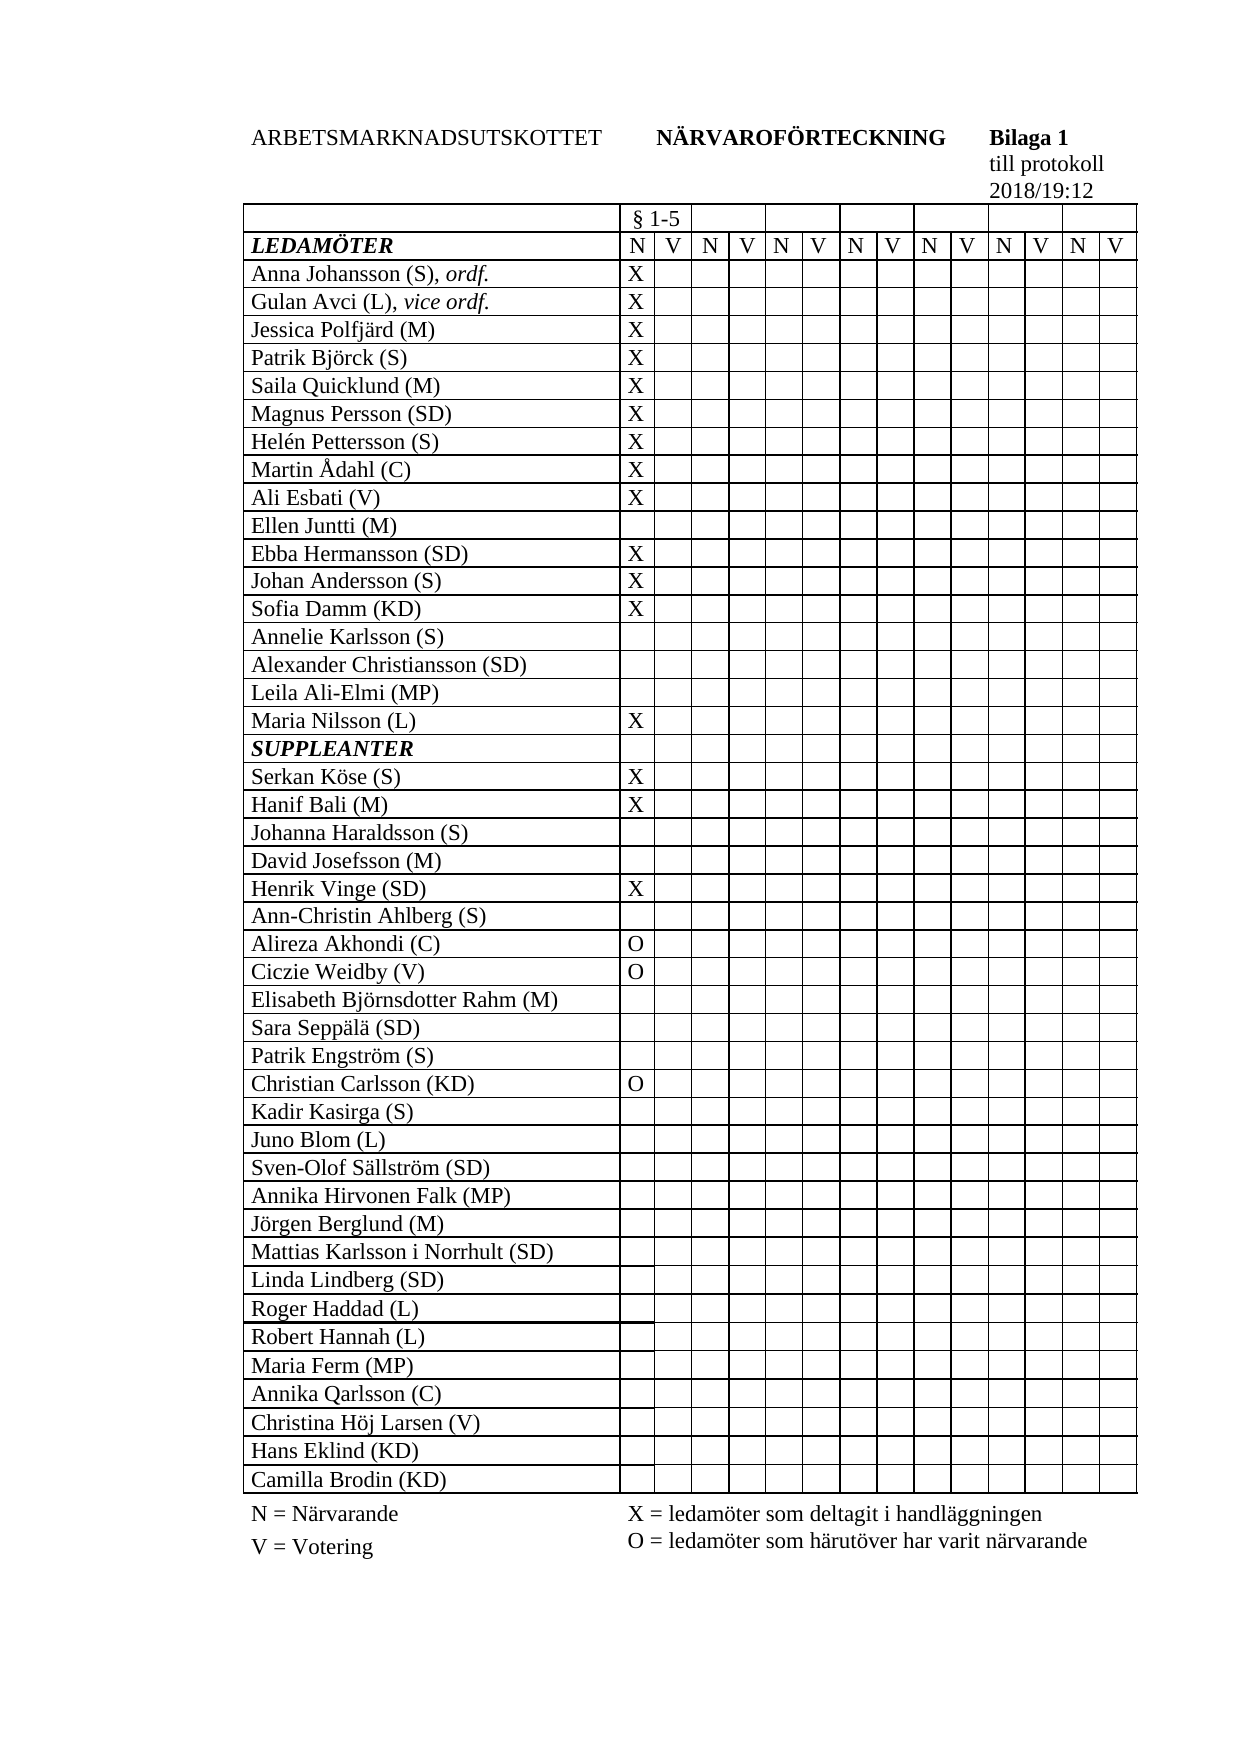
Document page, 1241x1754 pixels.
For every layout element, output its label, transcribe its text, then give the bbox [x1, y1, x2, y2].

table_cell [1100, 819, 1136, 845]
table_cell [1100, 1437, 1136, 1463]
table_cell [878, 288, 913, 315]
table_cell [1063, 372, 1099, 398]
table_cell [1100, 847, 1136, 873]
table_cell [989, 1238, 1024, 1264]
table_cell [621, 1014, 654, 1041]
table_cell [878, 1126, 913, 1152]
table_cell [766, 1070, 802, 1096]
table_cell [1063, 456, 1099, 482]
table_cell [655, 288, 691, 315]
table_cell [1063, 540, 1099, 566]
table_cell [989, 763, 1024, 789]
table_cell [655, 484, 691, 510]
table_cell [1063, 596, 1099, 622]
table_cell [655, 819, 691, 845]
table_cell [621, 623, 654, 650]
table_cell Magnus Persson (SD) [244, 400, 619, 426]
table_cell [692, 763, 728, 789]
table_cell [841, 1295, 876, 1321]
table_cell [841, 456, 876, 482]
table_cell [621, 1042, 654, 1068]
table_cell [692, 1323, 728, 1350]
table_cell [803, 1154, 839, 1180]
table_cell [878, 651, 913, 678]
table_cell [730, 540, 765, 566]
table_cell O [621, 1070, 654, 1096]
table_cell [803, 903, 839, 929]
table_cell [730, 1380, 765, 1407]
table_cell [952, 679, 988, 706]
table_cell [692, 261, 728, 287]
table_cell [766, 1014, 802, 1041]
table_cell [878, 958, 913, 985]
table_cell N [621, 233, 654, 259]
table_cell [952, 568, 988, 594]
table_cell [655, 1210, 691, 1236]
table_cell [1026, 931, 1062, 957]
table_cell [878, 931, 913, 957]
table_cell V [655, 233, 691, 259]
table_cell [655, 903, 691, 929]
table_cell [803, 763, 839, 789]
table_cell [803, 540, 839, 566]
table_cell [621, 903, 654, 929]
table_cell Juno Blom (L) [244, 1126, 619, 1152]
table_cell [1100, 568, 1136, 594]
table_cell X [621, 540, 654, 566]
table_cell [989, 261, 1024, 287]
table_cell [841, 1210, 876, 1236]
table_cell X [621, 568, 654, 594]
table_cell X [621, 288, 654, 315]
table_cell [730, 679, 765, 706]
table_cell [730, 707, 765, 733]
table_cell [692, 931, 728, 957]
table_cell Mattias Karlsson i Norrhult (SD) [244, 1238, 619, 1264]
table_cell [915, 791, 950, 817]
table_cell [766, 288, 802, 315]
table_cell [989, 1351, 1024, 1378]
table_cell [692, 1351, 728, 1378]
table_cell [803, 484, 839, 510]
table_cell [841, 288, 876, 315]
table_cell [692, 456, 728, 482]
table_cell Gulan Avci (L), vice ordf. [244, 288, 619, 315]
table_cell [989, 288, 1024, 315]
table_cell [1026, 400, 1062, 426]
table_cell [878, 679, 913, 706]
table_cell [989, 1098, 1024, 1124]
table_cell Patrik Engström (S) [244, 1042, 619, 1068]
table_cell [878, 456, 913, 482]
table_cell [1063, 958, 1099, 985]
table_cell [730, 484, 765, 510]
table_cell [1100, 707, 1136, 733]
table_cell [1026, 512, 1062, 538]
table_cell [655, 316, 691, 343]
table_cell [952, 1380, 988, 1407]
table_cell [1063, 707, 1099, 733]
table_cell [692, 205, 765, 231]
table_cell [766, 456, 802, 482]
table_cell [1063, 261, 1099, 287]
table_cell [766, 540, 802, 566]
table_cell [655, 679, 691, 706]
table_cell [730, 1408, 765, 1435]
table_cell [1100, 512, 1136, 538]
table_cell [766, 875, 802, 901]
table_cell [803, 1042, 839, 1068]
table_cell [1100, 484, 1136, 510]
table_cell [655, 1437, 691, 1463]
table_cell Serkan Köse (S) [244, 763, 619, 789]
table_cell N [692, 233, 728, 259]
table_cell [841, 1182, 876, 1208]
table_cell [1063, 1014, 1099, 1041]
table_cell [655, 875, 691, 901]
table_cell [878, 1380, 913, 1407]
table_cell [766, 791, 802, 817]
table_cell [878, 1070, 913, 1096]
table_cell [1100, 931, 1136, 957]
table_cell [1063, 623, 1099, 650]
table_cell [692, 568, 728, 594]
table_cell Linda Lindberg (SD) [244, 1267, 619, 1293]
table_cell [803, 1266, 839, 1293]
table_cell [692, 512, 728, 538]
table_cell [1100, 1408, 1136, 1435]
table_cell [841, 623, 876, 650]
table_cell [1100, 288, 1136, 315]
table_cell [841, 484, 876, 510]
table_cell [1026, 847, 1062, 873]
table_cell [915, 1295, 950, 1321]
table_cell Ellen Juntti (M) [244, 512, 619, 538]
table_cell [989, 1154, 1024, 1180]
table_cell [803, 512, 839, 538]
table_cell [655, 1182, 691, 1208]
table_cell [730, 596, 765, 622]
table_cell [1100, 958, 1136, 985]
table_cell [730, 931, 765, 957]
table_cell [989, 484, 1024, 510]
table_cell [655, 1070, 691, 1096]
table_cell [766, 931, 802, 957]
table_cell [1026, 288, 1062, 315]
table_cell [803, 931, 839, 957]
table_cell [655, 1351, 691, 1378]
table_cell [1063, 986, 1099, 1013]
table_cell [621, 1267, 654, 1293]
table_cell [915, 400, 950, 426]
table_cell [841, 400, 876, 426]
table_cell [655, 1380, 691, 1407]
table_cell [1063, 763, 1099, 789]
table_cell [655, 1266, 691, 1293]
table_cell [692, 1408, 728, 1435]
table_cell [766, 1210, 802, 1236]
table_cell [841, 875, 876, 901]
table_cell Patrik Björck (S) [244, 344, 619, 371]
table_cell [1100, 623, 1136, 650]
table_cell [730, 288, 765, 315]
table_cell [803, 1408, 839, 1435]
table_cell [730, 1014, 765, 1041]
table_cell [1100, 400, 1136, 426]
table_cell [692, 1465, 728, 1492]
table_cell [1063, 428, 1099, 454]
table_cell [1100, 1126, 1136, 1152]
table_cell [989, 1437, 1024, 1463]
table_cell [952, 1070, 988, 1096]
table_cell [1063, 512, 1099, 538]
table_cell Jörgen Berglund (M) [244, 1210, 619, 1236]
table_cell X [621, 484, 654, 510]
table_cell [989, 344, 1024, 371]
table_cell [1100, 986, 1136, 1013]
table_cell [766, 372, 802, 398]
table_cell [915, 1323, 950, 1350]
table_cell Camilla Brodin (KD) [244, 1466, 619, 1492]
table_cell [692, 1070, 728, 1096]
table_cell [878, 512, 913, 538]
table_cell [952, 1210, 988, 1236]
table_cell [878, 1238, 913, 1264]
table_cell Ali Esbati (V) [244, 484, 619, 510]
table_cell [730, 372, 765, 398]
table_cell [915, 679, 950, 706]
table_cell X [621, 344, 654, 371]
table_cell X [621, 428, 654, 454]
table_cell [730, 903, 765, 929]
table_cell [915, 512, 950, 538]
table_cell [915, 288, 950, 315]
table_cell Annika Hirvonen Falk (MP) [244, 1182, 619, 1208]
table_cell [989, 1070, 1024, 1096]
table_cell [621, 735, 654, 761]
table_cell [1026, 1126, 1062, 1152]
table_cell [952, 1295, 988, 1321]
table_cell [730, 512, 765, 538]
table_cell [766, 344, 802, 371]
table_cell [878, 1154, 913, 1180]
table_cell [692, 372, 728, 398]
table_cell [766, 428, 802, 454]
table_cell [841, 679, 876, 706]
table_cell [1063, 1351, 1099, 1378]
table_cell [621, 1182, 654, 1208]
table_cell [766, 596, 802, 622]
table_cell [989, 623, 1024, 650]
table_cell V [1100, 233, 1136, 259]
table_cell [655, 1465, 691, 1492]
table_cell [655, 986, 691, 1013]
table_cell [766, 568, 802, 594]
table_cell [915, 819, 950, 845]
table_cell [766, 958, 802, 985]
table_cell [952, 819, 988, 845]
table_cell [989, 875, 1024, 901]
table_cell [952, 344, 988, 371]
table_cell [915, 1437, 950, 1463]
table_cell [1100, 316, 1136, 343]
table_cell [803, 1070, 839, 1096]
table_cell [878, 1351, 913, 1378]
table_cell [841, 1380, 876, 1407]
table_cell Roger Haddad (L) [244, 1295, 619, 1321]
table_cell X [621, 707, 654, 733]
table_cell [621, 1154, 654, 1180]
table_cell [952, 1238, 988, 1264]
table_cell NÄRVAROFÖRTECKNING [620, 124, 982, 203]
table_cell [655, 763, 691, 789]
table_cell Sofia Damm (KD) [244, 596, 619, 622]
table_cell [878, 875, 913, 901]
table_cell [878, 1014, 913, 1041]
table_cell [915, 1126, 950, 1152]
table_cell [730, 261, 765, 287]
table_cell [952, 763, 988, 789]
table_cell [1026, 903, 1062, 929]
table_cell Christian Carlsson (KD) [244, 1070, 619, 1096]
table_cell [878, 791, 913, 817]
table_cell [989, 819, 1024, 845]
table_cell [952, 651, 988, 678]
table_cell [655, 735, 691, 761]
table_cell [1063, 875, 1099, 901]
table_cell [692, 1380, 728, 1407]
table_cell [803, 288, 839, 315]
table_cell X [621, 456, 654, 482]
table_cell [878, 596, 913, 622]
table_cell [841, 1238, 876, 1264]
table_cell [915, 958, 950, 985]
table_cell [803, 1437, 839, 1463]
table_cell Henrik Vinge (SD) [244, 875, 619, 901]
table_cell [1100, 1182, 1136, 1208]
table_cell [841, 540, 876, 566]
table_cell [1026, 1210, 1062, 1236]
table_cell [655, 1154, 691, 1180]
table_cell [1063, 288, 1099, 315]
table_cell [878, 1295, 913, 1321]
table_cell [952, 931, 988, 957]
table_cell [803, 596, 839, 622]
table_cell Leila Ali-Elmi (MP) [244, 679, 619, 706]
table_cell Robert Hannah (L) [244, 1324, 619, 1350]
table_cell [730, 1070, 765, 1096]
table_cell [1100, 1295, 1136, 1321]
table_cell [766, 316, 802, 343]
table_cell [692, 623, 728, 650]
table_cell [915, 1070, 950, 1096]
table_cell [1063, 1098, 1099, 1124]
table_cell [841, 344, 876, 371]
table_cell [841, 847, 876, 873]
table_cell [1026, 651, 1062, 678]
table_cell [730, 1437, 765, 1463]
table_cell [989, 1408, 1024, 1435]
table_cell [1026, 1014, 1062, 1041]
table_cell [1026, 623, 1062, 650]
table_cell [1063, 1238, 1099, 1264]
table_cell [1100, 540, 1136, 566]
table_cell [692, 1098, 728, 1124]
table_cell [1026, 1408, 1062, 1435]
table_cell [952, 288, 988, 315]
table_cell [1063, 568, 1099, 594]
table_cell [1100, 763, 1136, 789]
table_cell [1026, 1238, 1062, 1264]
table_cell [915, 986, 950, 1013]
table_cell [878, 1437, 913, 1463]
table_cell [878, 568, 913, 594]
table_cell [915, 1098, 950, 1124]
table_cell [692, 288, 728, 315]
table_cell [989, 1014, 1024, 1041]
table_cell [655, 931, 691, 957]
table_cell [1026, 1380, 1062, 1407]
table_cell [803, 1380, 839, 1407]
table_cell [803, 679, 839, 706]
table_cell [841, 1126, 876, 1152]
table_cell [692, 819, 728, 845]
table_cell [989, 986, 1024, 1013]
table_cell X [621, 875, 654, 901]
table_cell [841, 1070, 876, 1096]
table_cell [730, 344, 765, 371]
table_cell [841, 986, 876, 1013]
table_cell [1026, 819, 1062, 845]
table_cell [655, 400, 691, 426]
table_cell [915, 1465, 950, 1492]
table_cell [915, 763, 950, 789]
table_cell [1026, 344, 1062, 371]
table_cell [878, 763, 913, 789]
table_cell [803, 651, 839, 678]
table_cell [841, 819, 876, 845]
table_cell [1026, 1295, 1062, 1321]
table_cell [1026, 1323, 1062, 1350]
table_cell [730, 791, 765, 817]
table_cell [730, 763, 765, 789]
table_cell [692, 1014, 728, 1041]
table_cell [989, 372, 1024, 398]
table_cell [692, 484, 728, 510]
table_cell [989, 205, 1062, 231]
table_cell [878, 1042, 913, 1068]
table_cell Annika Qarlsson (C) [244, 1380, 619, 1407]
table_cell [730, 986, 765, 1013]
table_cell N [766, 233, 802, 259]
table_cell LEDAMÖTER [244, 233, 619, 259]
table_cell [803, 1295, 839, 1321]
table_cell [692, 651, 728, 678]
table_cell SUPPLEANTER [244, 735, 619, 761]
table_cell [803, 875, 839, 901]
table_cell Sara Seppälä (SD) [244, 1014, 619, 1041]
table_cell [952, 875, 988, 901]
table_cell [841, 1266, 876, 1293]
table_cell [952, 1042, 988, 1068]
table_cell [803, 958, 839, 985]
table_cell [915, 651, 950, 678]
table_cell Christina Höj Larsen (V) [244, 1409, 619, 1435]
table_cell [803, 847, 839, 873]
table_cell [841, 1408, 876, 1435]
table_cell [730, 1154, 765, 1180]
table_cell [952, 1014, 988, 1041]
table_cell [692, 791, 728, 817]
table_cell [1063, 484, 1099, 510]
table_cell [655, 568, 691, 594]
table_cell N = Närvarande V = Votering [244, 1494, 620, 1559]
table_cell [915, 456, 950, 482]
table_cell [878, 540, 913, 566]
table_cell [1063, 400, 1099, 426]
table_cell [692, 707, 728, 733]
table_cell [878, 735, 913, 761]
table_cell [655, 372, 691, 398]
table_cell [621, 819, 654, 845]
table_cell [952, 986, 988, 1013]
table_cell [1100, 651, 1136, 678]
table_cell [915, 316, 950, 343]
table_cell [1026, 1182, 1062, 1208]
table_cell [1026, 540, 1062, 566]
table_cell [878, 903, 913, 929]
table_cell [766, 623, 802, 650]
table_cell [1100, 1465, 1136, 1492]
table_cell [1026, 958, 1062, 985]
table_cell [878, 400, 913, 426]
table_cell O [621, 931, 654, 957]
table_cell [766, 1098, 802, 1124]
table_cell Alexander Christiansson (SD) [244, 651, 619, 678]
table_cell V [803, 233, 839, 259]
table_cell [766, 205, 839, 231]
table_cell Bilaga 1 till protokoll 2018/19:12 [982, 124, 1137, 203]
table_cell [655, 456, 691, 482]
table_cell [621, 1352, 654, 1378]
table_cell [803, 568, 839, 594]
table_cell X [621, 596, 654, 622]
table_cell [766, 651, 802, 678]
table_cell [766, 986, 802, 1013]
table_cell [952, 1351, 988, 1378]
table_cell [655, 344, 691, 371]
table_cell [878, 484, 913, 510]
table_cell [952, 623, 988, 650]
table_cell [841, 1098, 876, 1124]
table_cell [1100, 596, 1136, 622]
table_cell [915, 344, 950, 371]
table_cell [989, 316, 1024, 343]
table_cell [952, 735, 988, 761]
table_cell [915, 428, 950, 454]
table_cell [1026, 316, 1062, 343]
table_cell [878, 344, 913, 371]
table_cell [1063, 819, 1099, 845]
table_cell [1026, 372, 1062, 398]
table_cell [766, 707, 802, 733]
table_cell [621, 1126, 654, 1152]
table_cell [692, 316, 728, 343]
table_cell [841, 512, 876, 538]
table_cell [989, 847, 1024, 873]
table_cell [915, 484, 950, 510]
table_cell [1100, 1042, 1136, 1068]
table_cell [952, 456, 988, 482]
table_cell [766, 1182, 802, 1208]
table_cell [655, 1323, 691, 1350]
table_cell [915, 931, 950, 957]
table_cell [730, 875, 765, 901]
table_cell [730, 1295, 765, 1321]
table_cell [915, 1238, 950, 1264]
table_cell [766, 1408, 802, 1435]
table_cell [1026, 1098, 1062, 1124]
table_cell [952, 512, 988, 538]
table_cell [692, 958, 728, 985]
table_cell [692, 1154, 728, 1180]
table_cell David Josefsson (M) [244, 847, 619, 873]
table_cell [1026, 763, 1062, 789]
table_cell [952, 1437, 988, 1463]
table_cell X [621, 261, 654, 287]
table_cell [1100, 1098, 1136, 1124]
table_cell [1100, 903, 1136, 929]
table_cell [841, 1014, 876, 1041]
table_cell [952, 596, 988, 622]
table_cell [1026, 261, 1062, 287]
table_cell [878, 1210, 913, 1236]
table_cell X [621, 763, 654, 789]
table_cell § 1-5 [621, 205, 691, 231]
table_cell Alireza Akhondi (C) [244, 931, 619, 957]
table_cell [952, 372, 988, 398]
table_cell [1100, 1266, 1136, 1293]
table_cell [655, 791, 691, 817]
table_cell [655, 1126, 691, 1152]
table_cell [1026, 791, 1062, 817]
table_cell [989, 651, 1024, 678]
table_cell [803, 372, 839, 398]
table_cell Annelie Karlsson (S) [244, 623, 619, 650]
table_cell [1063, 1126, 1099, 1152]
table_cell [766, 1351, 802, 1378]
table_cell Hanif Bali (M) [244, 791, 619, 817]
table_cell [841, 428, 876, 454]
table_cell [989, 512, 1024, 538]
table_cell [766, 512, 802, 538]
table_cell [655, 651, 691, 678]
table_cell [841, 763, 876, 789]
table_cell [692, 1210, 728, 1236]
table_cell X [621, 316, 654, 343]
table_cell [1063, 931, 1099, 957]
table_cell [841, 568, 876, 594]
table_cell Jessica Polfjärd (M) [244, 316, 619, 343]
table_cell [841, 735, 876, 761]
table_cell [1026, 568, 1062, 594]
table_cell [766, 1042, 802, 1068]
table_cell [989, 958, 1024, 985]
table_cell [878, 1465, 913, 1492]
table_cell [841, 958, 876, 985]
table_cell [841, 372, 876, 398]
table_cell [621, 847, 654, 873]
table_cell [730, 847, 765, 873]
table_cell [1026, 735, 1062, 761]
table_cell [803, 1182, 839, 1208]
table_cell [730, 623, 765, 650]
table_cell Ciczie Weidby (V) [244, 958, 619, 985]
table_cell [989, 903, 1024, 929]
table_cell [655, 623, 691, 650]
table_cell [655, 1098, 691, 1124]
table_cell [766, 1266, 802, 1293]
table_cell [952, 1465, 988, 1492]
table_cell [692, 1295, 728, 1321]
table_cell [989, 400, 1024, 426]
table_cell [1063, 1295, 1099, 1321]
table_cell Elisabeth Björnsdotter Rahm (M) [244, 986, 619, 1013]
table_cell [621, 1295, 654, 1321]
table_cell [730, 568, 765, 594]
table_cell [841, 1042, 876, 1068]
table_cell [621, 986, 654, 1013]
table_cell O [621, 958, 654, 985]
table_cell Maria Nilsson (L) [244, 707, 619, 733]
table_cell Ann-Christin Ahlberg (S) [244, 903, 619, 929]
table_cell [989, 1126, 1024, 1152]
table_cell [692, 596, 728, 622]
table_cell [766, 1323, 802, 1350]
table_cell [952, 400, 988, 426]
table_cell [841, 1154, 876, 1180]
table_cell [730, 1323, 765, 1350]
table_cell [1063, 903, 1099, 929]
table_cell [989, 679, 1024, 706]
table_cell [989, 931, 1024, 957]
table_cell [766, 1126, 802, 1152]
table_cell [841, 1437, 876, 1463]
table_cell [766, 261, 802, 287]
table_cell [766, 1295, 802, 1321]
table_cell [803, 456, 839, 482]
table_cell [692, 344, 728, 371]
table_cell [989, 428, 1024, 454]
table_cell [1063, 1070, 1099, 1096]
table_cell [841, 791, 876, 817]
table_cell [952, 1323, 988, 1350]
table_cell [766, 1465, 802, 1492]
table_cell [730, 819, 765, 845]
table_cell [1063, 847, 1099, 873]
table_cell [878, 847, 913, 873]
table_cell [1026, 428, 1062, 454]
table_cell N [841, 233, 876, 259]
table_cell [1063, 1323, 1099, 1350]
table_cell [621, 512, 654, 538]
table_cell V [952, 233, 988, 259]
table_cell [989, 1323, 1024, 1350]
table_cell [730, 316, 765, 343]
table_cell [803, 1014, 839, 1041]
table_cell [621, 1098, 654, 1124]
table_cell [766, 763, 802, 789]
table_cell [1100, 1154, 1136, 1180]
table_cell [766, 819, 802, 845]
table_cell [730, 1351, 765, 1378]
table_cell [655, 847, 691, 873]
table_cell [766, 847, 802, 873]
table_cell [1026, 484, 1062, 510]
table_cell X [621, 791, 654, 817]
table_cell [878, 1408, 913, 1435]
table_cell [1100, 261, 1136, 287]
table_cell [952, 316, 988, 343]
table_cell [655, 1042, 691, 1068]
table_cell [692, 679, 728, 706]
table_cell [952, 1408, 988, 1435]
table_cell [766, 903, 802, 929]
table_cell [803, 1126, 839, 1152]
table_cell Martin Ådahl (C) [244, 456, 619, 482]
table_cell [952, 1098, 988, 1124]
table_cell [730, 1266, 765, 1293]
table_cell [1026, 1465, 1062, 1492]
table_cell ARBETSMARKNADSUTSKOTTET [244, 124, 620, 203]
table_cell [803, 261, 839, 287]
table_cell [803, 791, 839, 817]
table_cell [655, 1408, 691, 1435]
table_cell [1100, 1323, 1136, 1350]
table_cell [1063, 1408, 1099, 1435]
table_cell [655, 1238, 691, 1264]
table_cell Helén Pettersson (S) [244, 428, 619, 454]
table_cell [803, 1465, 839, 1492]
table_cell [1063, 1380, 1099, 1407]
table_cell [655, 707, 691, 733]
table_cell [1063, 679, 1099, 706]
table_cell V [1026, 233, 1062, 259]
table_cell [989, 568, 1024, 594]
table_cell [1026, 875, 1062, 901]
table_cell [952, 1126, 988, 1152]
table_cell [952, 707, 988, 733]
table_cell [692, 735, 728, 761]
table_cell [952, 540, 988, 566]
table_cell [621, 1324, 654, 1350]
table_cell [692, 986, 728, 1013]
table_cell [915, 1266, 950, 1293]
table_cell [730, 456, 765, 482]
table_cell [878, 316, 913, 343]
table_cell [1100, 456, 1136, 482]
table_cell [1063, 791, 1099, 817]
table_cell [621, 679, 654, 706]
table_cell [1063, 735, 1099, 761]
table_cell [1100, 1210, 1136, 1236]
table_cell [989, 1380, 1024, 1407]
table_cell [1063, 1042, 1099, 1068]
table_cell [878, 1323, 913, 1350]
table_cell [915, 1014, 950, 1041]
table_cell [766, 679, 802, 706]
table_cell [803, 819, 839, 845]
table_cell [730, 1042, 765, 1068]
table_cell [989, 596, 1024, 622]
table_cell [915, 261, 950, 287]
table_cell [989, 707, 1024, 733]
table_cell [989, 791, 1024, 817]
table_cell [692, 1042, 728, 1068]
table_cell X = ledamöter som deltagit i handläggningen O = ledamöter som härutöver har varit närvarande [620, 1494, 1137, 1559]
table_cell [1100, 791, 1136, 817]
table_cell V [878, 233, 913, 259]
table_cell [878, 623, 913, 650]
table_cell [878, 261, 913, 287]
table_cell [692, 428, 728, 454]
table_cell [915, 568, 950, 594]
table_cell [1063, 651, 1099, 678]
table_cell [915, 1042, 950, 1068]
table_cell [915, 1380, 950, 1407]
table_cell [1100, 1238, 1136, 1264]
table_cell [952, 1182, 988, 1208]
table_cell Anna Johansson (S), ordf. [244, 261, 619, 287]
table_cell [915, 596, 950, 622]
table_cell [655, 540, 691, 566]
table_cell [1063, 1437, 1099, 1463]
table_cell [1026, 679, 1062, 706]
table_cell [803, 428, 839, 454]
table_cell [621, 1437, 654, 1463]
table_cell [841, 651, 876, 678]
table_cell [915, 1154, 950, 1180]
table_cell [989, 540, 1024, 566]
table_cell [655, 596, 691, 622]
table_cell X [621, 372, 654, 398]
table_cell [915, 1182, 950, 1208]
table_cell [730, 400, 765, 426]
table_cell N [915, 233, 950, 259]
table_cell Johanna Haraldsson (S) [244, 819, 619, 845]
table_cell [655, 1295, 691, 1321]
table_cell V [730, 233, 765, 259]
table_cell [655, 512, 691, 538]
table_cell [989, 456, 1024, 482]
table_cell [1026, 1154, 1062, 1180]
table_cell [621, 1409, 654, 1435]
table_cell [1100, 344, 1136, 371]
table_cell [915, 540, 950, 566]
table_cell [692, 540, 728, 566]
table_cell [915, 1351, 950, 1378]
table_cell [878, 372, 913, 398]
table_cell [841, 931, 876, 957]
table_cell N [989, 233, 1024, 259]
table_cell [692, 1238, 728, 1264]
table_cell [766, 484, 802, 510]
table_cell N [1063, 233, 1099, 259]
table_cell [1100, 1351, 1136, 1378]
table_cell [692, 1126, 728, 1152]
table_cell [841, 261, 876, 287]
table_cell [915, 372, 950, 398]
table_cell [915, 735, 950, 761]
table_cell [803, 623, 839, 650]
table_cell [692, 847, 728, 873]
table_cell [1100, 1380, 1136, 1407]
table_cell [692, 903, 728, 929]
table_cell [989, 1182, 1024, 1208]
table_cell [621, 1238, 654, 1264]
table_cell [1063, 1210, 1099, 1236]
table_cell [766, 1238, 802, 1264]
table_cell [803, 344, 839, 371]
table_cell [915, 903, 950, 929]
table_cell [1100, 679, 1136, 706]
table_cell [915, 875, 950, 901]
table_cell [915, 623, 950, 650]
table_cell [1063, 1465, 1099, 1492]
table_cell [878, 986, 913, 1013]
table_cell [730, 1182, 765, 1208]
table_cell [1063, 1182, 1099, 1208]
table_cell Hans Eklind (KD) [244, 1437, 619, 1463]
table_cell [730, 1465, 765, 1492]
table_cell [952, 903, 988, 929]
table_cell [1063, 205, 1136, 231]
table_cell [841, 205, 913, 231]
table_cell [915, 847, 950, 873]
table_cell [1026, 596, 1062, 622]
table_cell [878, 1098, 913, 1124]
table_cell [1026, 986, 1062, 1013]
table_cell X [621, 400, 654, 426]
table_cell [655, 1014, 691, 1041]
table_cell [841, 1351, 876, 1378]
table_cell [1026, 1437, 1062, 1463]
table_cell [878, 1266, 913, 1293]
table_cell [878, 819, 913, 845]
table_cell [1100, 372, 1136, 398]
table_cell [1026, 1351, 1062, 1378]
table_cell [1100, 428, 1136, 454]
table_cell [1063, 1266, 1099, 1293]
table_cell [989, 1465, 1024, 1492]
table_cell [952, 428, 988, 454]
table_cell [803, 735, 839, 761]
table_cell [803, 1351, 839, 1378]
table_cell Saila Quicklund (M) [244, 372, 619, 398]
table_cell [915, 205, 988, 231]
table_cell [1026, 1266, 1062, 1293]
table_cell [730, 428, 765, 454]
table_cell [1026, 456, 1062, 482]
table_cell [915, 707, 950, 733]
table_cell [803, 1098, 839, 1124]
table_cell [841, 707, 876, 733]
table_cell [766, 1380, 802, 1407]
table_cell [692, 875, 728, 901]
table_cell [766, 735, 802, 761]
table_cell [655, 428, 691, 454]
table_cell Johan Andersson (S) [244, 568, 619, 594]
table_cell [841, 903, 876, 929]
table_cell [989, 1042, 1024, 1068]
table_cell Kadir Kasirga (S) [244, 1098, 619, 1124]
table_cell [952, 1266, 988, 1293]
table_cell [803, 400, 839, 426]
table_cell [952, 1154, 988, 1180]
table_cell [730, 958, 765, 985]
table_cell [730, 1126, 765, 1152]
table_cell [1100, 1014, 1136, 1041]
table_cell [766, 1154, 802, 1180]
table_cell [952, 847, 988, 873]
table_cell [803, 1210, 839, 1236]
table_cell [915, 1408, 950, 1435]
table_cell [692, 1182, 728, 1208]
table_cell [1063, 344, 1099, 371]
table_cell [766, 400, 802, 426]
table_cell [621, 1466, 654, 1492]
table_cell [878, 1182, 913, 1208]
table_cell [692, 1437, 728, 1463]
table_cell [730, 1098, 765, 1124]
table_cell [1100, 875, 1136, 901]
table_cell [730, 651, 765, 678]
table_cell [1026, 1042, 1062, 1068]
table_cell [841, 596, 876, 622]
table_cell [952, 484, 988, 510]
table_cell [989, 1295, 1024, 1321]
table_cell [1100, 735, 1136, 761]
table_cell [803, 1238, 839, 1264]
table_cell [1026, 707, 1062, 733]
table_cell [655, 958, 691, 985]
table_cell [1100, 1070, 1136, 1096]
table_cell [841, 1465, 876, 1492]
table_cell Maria Ferm (MP) [244, 1352, 619, 1378]
table_cell [952, 958, 988, 985]
table_cell Sven-Olof Sällström (SD) [244, 1154, 619, 1180]
table_cell [621, 1210, 654, 1236]
table_cell [766, 1437, 802, 1463]
table_cell [878, 707, 913, 733]
table_cell [952, 261, 988, 287]
table_cell [878, 428, 913, 454]
table_cell [1063, 316, 1099, 343]
table_cell [915, 1210, 950, 1236]
table_cell [1063, 1154, 1099, 1180]
table_cell [803, 986, 839, 1013]
table_cell [621, 651, 654, 678]
table_cell [730, 735, 765, 761]
table_cell [952, 791, 988, 817]
table_cell [841, 316, 876, 343]
table_cell [730, 1210, 765, 1236]
table_cell [841, 1323, 876, 1350]
table_cell [989, 735, 1024, 761]
table_cell [1026, 1070, 1062, 1096]
table_cell [655, 261, 691, 287]
table_cell [803, 707, 839, 733]
table_cell Ebba Hermansson (SD) [244, 540, 619, 566]
table_cell [803, 316, 839, 343]
table_cell [692, 400, 728, 426]
table_cell [803, 1323, 839, 1350]
table_cell [989, 1210, 1024, 1236]
table_cell [730, 1238, 765, 1264]
table_cell [621, 1380, 654, 1407]
table_cell [692, 1266, 728, 1293]
table_cell [244, 205, 619, 231]
table_cell [989, 1266, 1024, 1293]
